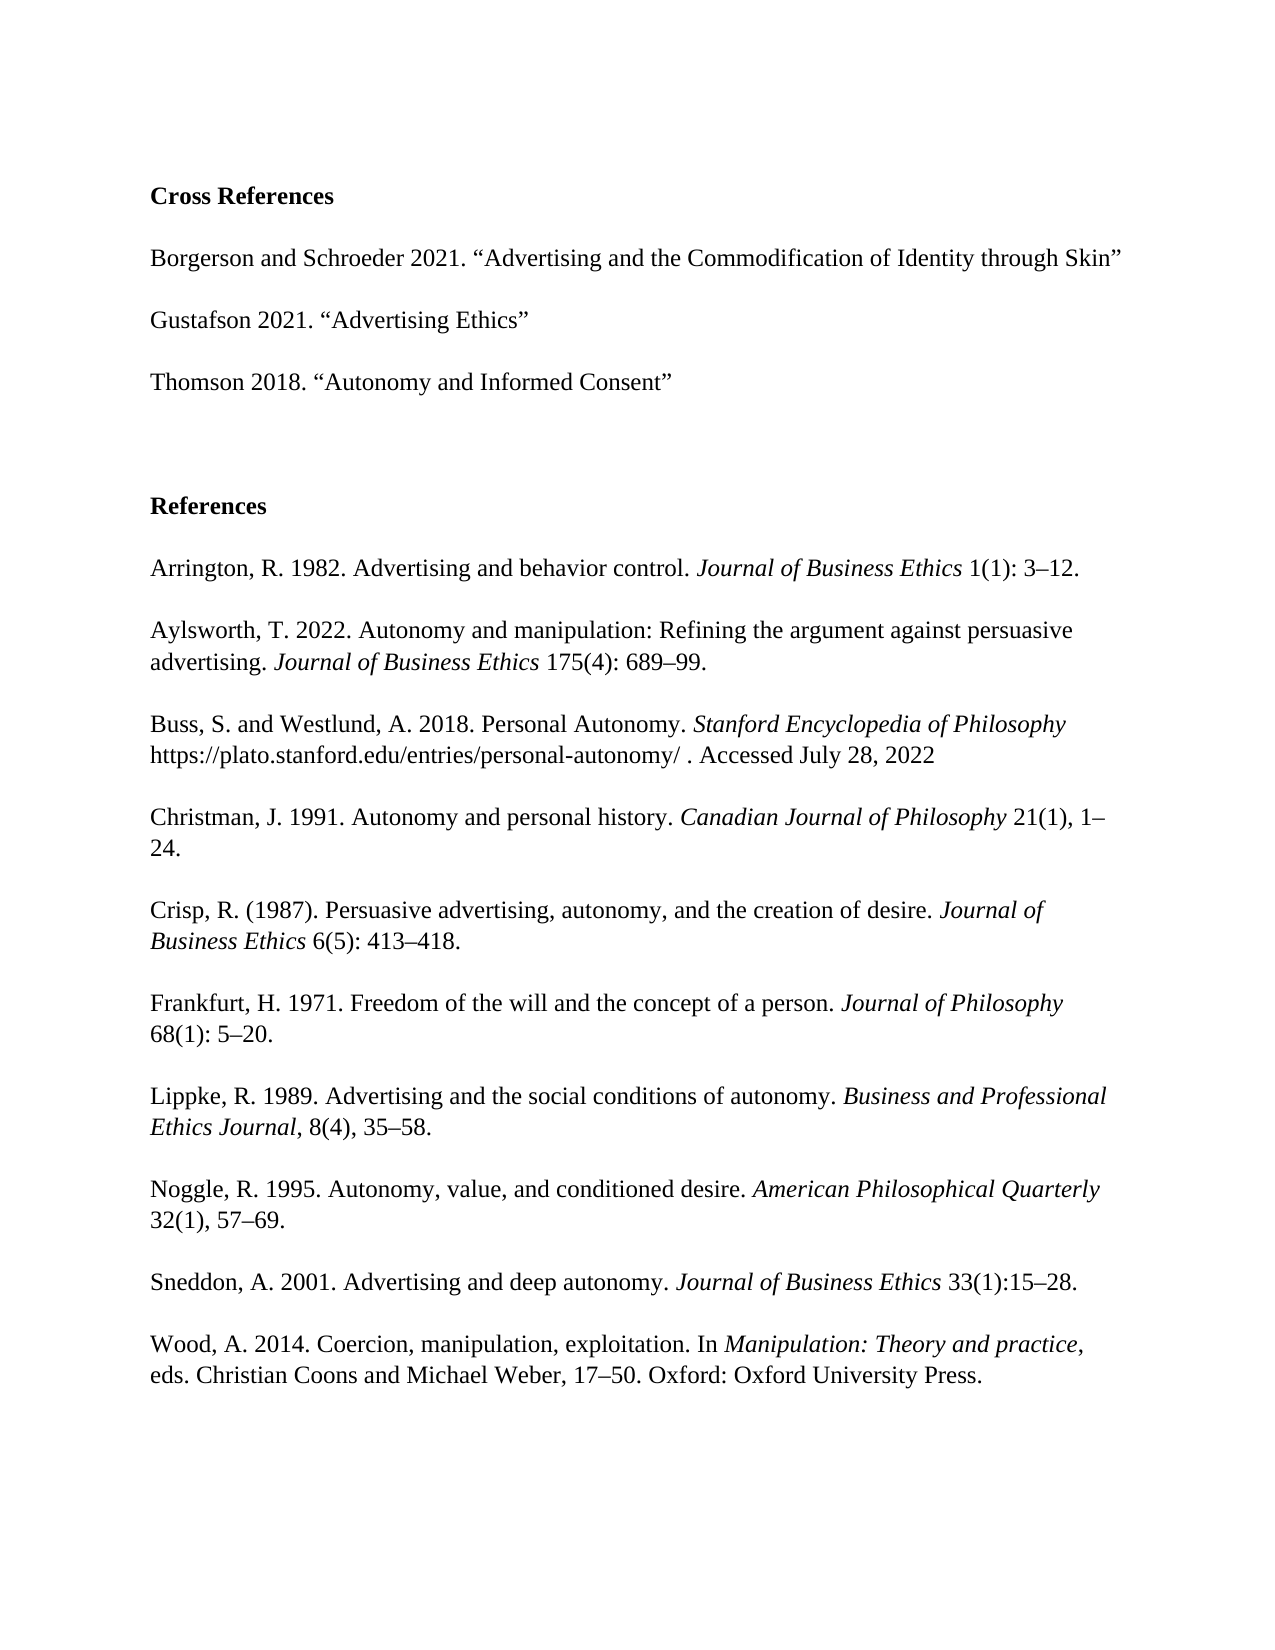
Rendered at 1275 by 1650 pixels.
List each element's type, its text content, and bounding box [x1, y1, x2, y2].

text Lippke, R. 1989. Advertising and the social conditions of autonomy. Business and Professional Ethics Journal, 8(4), 35–58. [150, 1081, 1125, 1141]
text Crisp, R. (1987). Persuasive advertising, autonomy, and the creation of desire. Journal of Business Ethics 6(5): 413–418. [150, 895, 1125, 955]
text Aylsworth, T. 2022. Autonomy and manipulation: Refining the argument against persuasive advertising. Journal of Business Ethics 175(4): 689–99. [150, 616, 1125, 675]
text References [150, 491, 1125, 520]
text Thomson 2018. “Autonomy and Informed Consent” [150, 367, 1125, 396]
text Frankfurt, H. 1971. Freedom of the will and the concept of a person. Journal of Philosophy 68(1): 5–20. [150, 988, 1125, 1048]
text Arrington, R. 1982. Advertising and behavior control. Journal of Business Ethics 1(1): 3–12. [150, 553, 1125, 582]
text Wood, A. 2014. Coercion, manipulation, exploitation. In Manipulation: Theory and practice, eds. Christian Coons and Michael Weber, 17–50. Oxford: Oxford University Press. [150, 1329, 1125, 1389]
text Borgerson and Schroeder 2021. “Advertising and the Commodification of Identity through Skin” [150, 243, 1125, 272]
text Cross References [150, 181, 1125, 210]
text Sneddon, A. 2001. Advertising and deep autonomy. Journal of Business Ethics 33(1):15–28. [150, 1267, 1125, 1296]
text Christman, J. 1991. Autonomy and personal history. Canadian Journal of Philosophy 21(1), 1–24. [150, 802, 1125, 862]
text Gustafson 2021. “Advertising Ethics” [150, 305, 1125, 334]
text Noggle, R. 1995. Autonomy, value, and conditioned desire. American Philosophical Quarterly 32(1), 57–69. [150, 1174, 1125, 1234]
text Buss, S. and Westlund, A. 2018. Personal Autonomy. Stanford Encyclopedia of Philosophy https://plato.stanford.edu/entries/personal-autonomy/ . Accessed July 28, 2022 [150, 709, 1125, 768]
